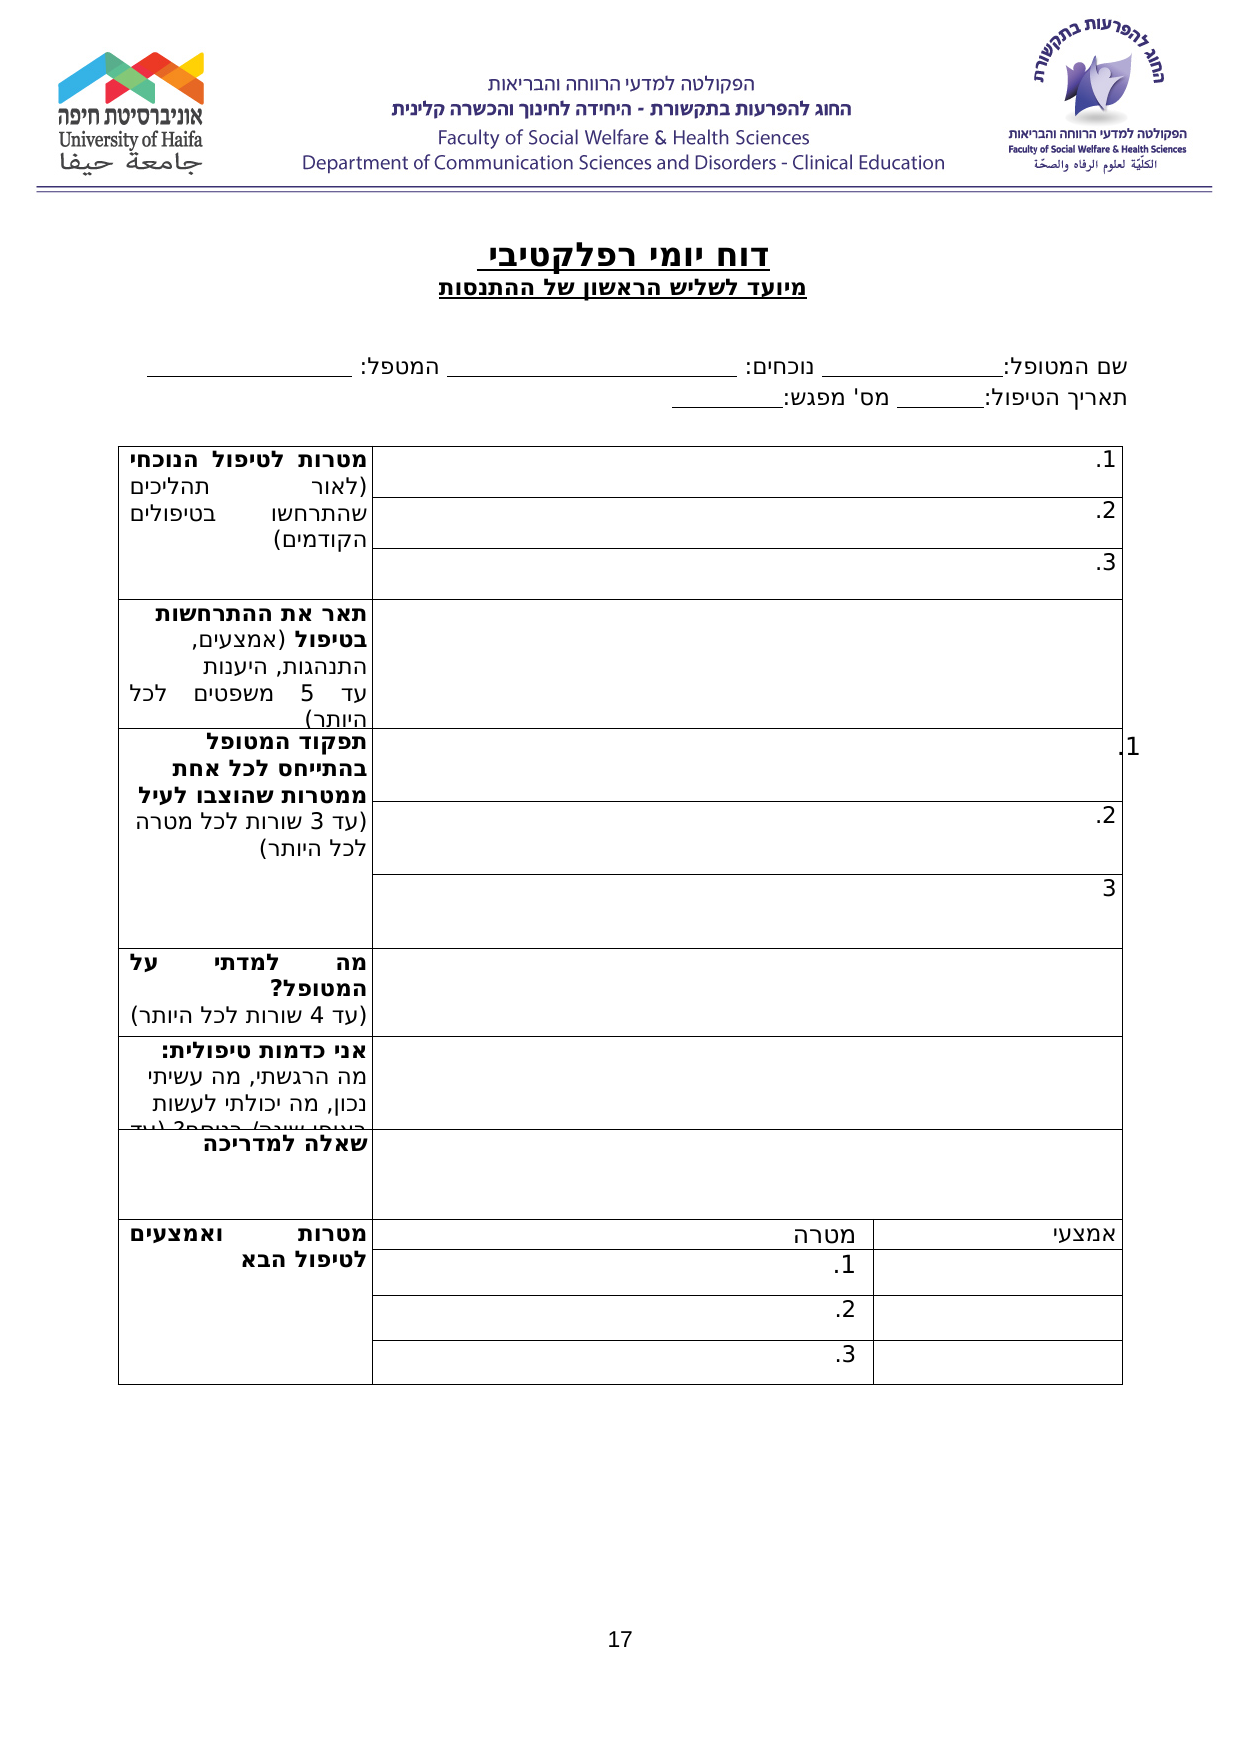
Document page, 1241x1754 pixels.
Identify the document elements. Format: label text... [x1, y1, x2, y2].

table_cell [373, 949, 1122, 1036]
picture [6, 0, 1240, 236]
table_cell 3. [373, 1341, 873, 1384]
table_header מטרות לטיפול הנוכחי (לאור תהליכים שהתרחשו בטיפולים הקודמים) [119, 447, 372, 599]
table_cell אני כדמות טיפולית: מה הרגשתי, מה עשיתי נכון, מה יכולתי לעשות באופן שונה/ בנוסף? (עד 4 שורות) [119, 1037, 372, 1129]
table_cell תפקוד המטופל בהתייחס לכל אחת ממטרות שהוצבו לעיל (עד 3 שורות לכל מטרה לכל היותר) [119, 729, 372, 948]
text תאריך הטיפול: מס' מפגש: [118, 384, 1128, 410]
table_cell מטרה [373, 1220, 873, 1249]
table_cell 3. [373, 549, 1122, 599]
table_cell 3 [373, 875, 1122, 948]
text מיועד לשליש הראשון של ההתנסות [118, 274, 1128, 301]
text שם המטופל: נוכחים: המטפל: [118, 353, 1128, 380]
text דוח יומי רפלקטיבי [118, 235, 1128, 274]
table_cell 2. [373, 1296, 873, 1340]
table_cell תאר את ההתרחשות בטיפול (אמצעים, התנהגות, היענות עד 5 משפטים לכל היותר) [119, 600, 372, 727]
table_cell שאלה למדריכה [119, 1130, 372, 1219]
table_header 1. [373, 447, 1122, 497]
table_cell [874, 1341, 1122, 1384]
table_cell אמצעי [874, 1220, 1122, 1249]
table_cell [373, 729, 1122, 801]
table_cell מטרות ואמצעים לטיפול הבא [119, 1220, 372, 1384]
table_cell [874, 1250, 1122, 1295]
table_cell 1. [373, 1250, 873, 1295]
table_cell [373, 600, 1122, 727]
table_cell [874, 1296, 1122, 1340]
table_cell 2. [373, 498, 1122, 548]
table_cell [373, 1130, 1122, 1219]
table_cell 2. [373, 802, 1122, 874]
table_cell מה למדתי על המטופל? (עד 4 שורות לכל היותר) [119, 949, 372, 1036]
table_cell [373, 1037, 1122, 1129]
